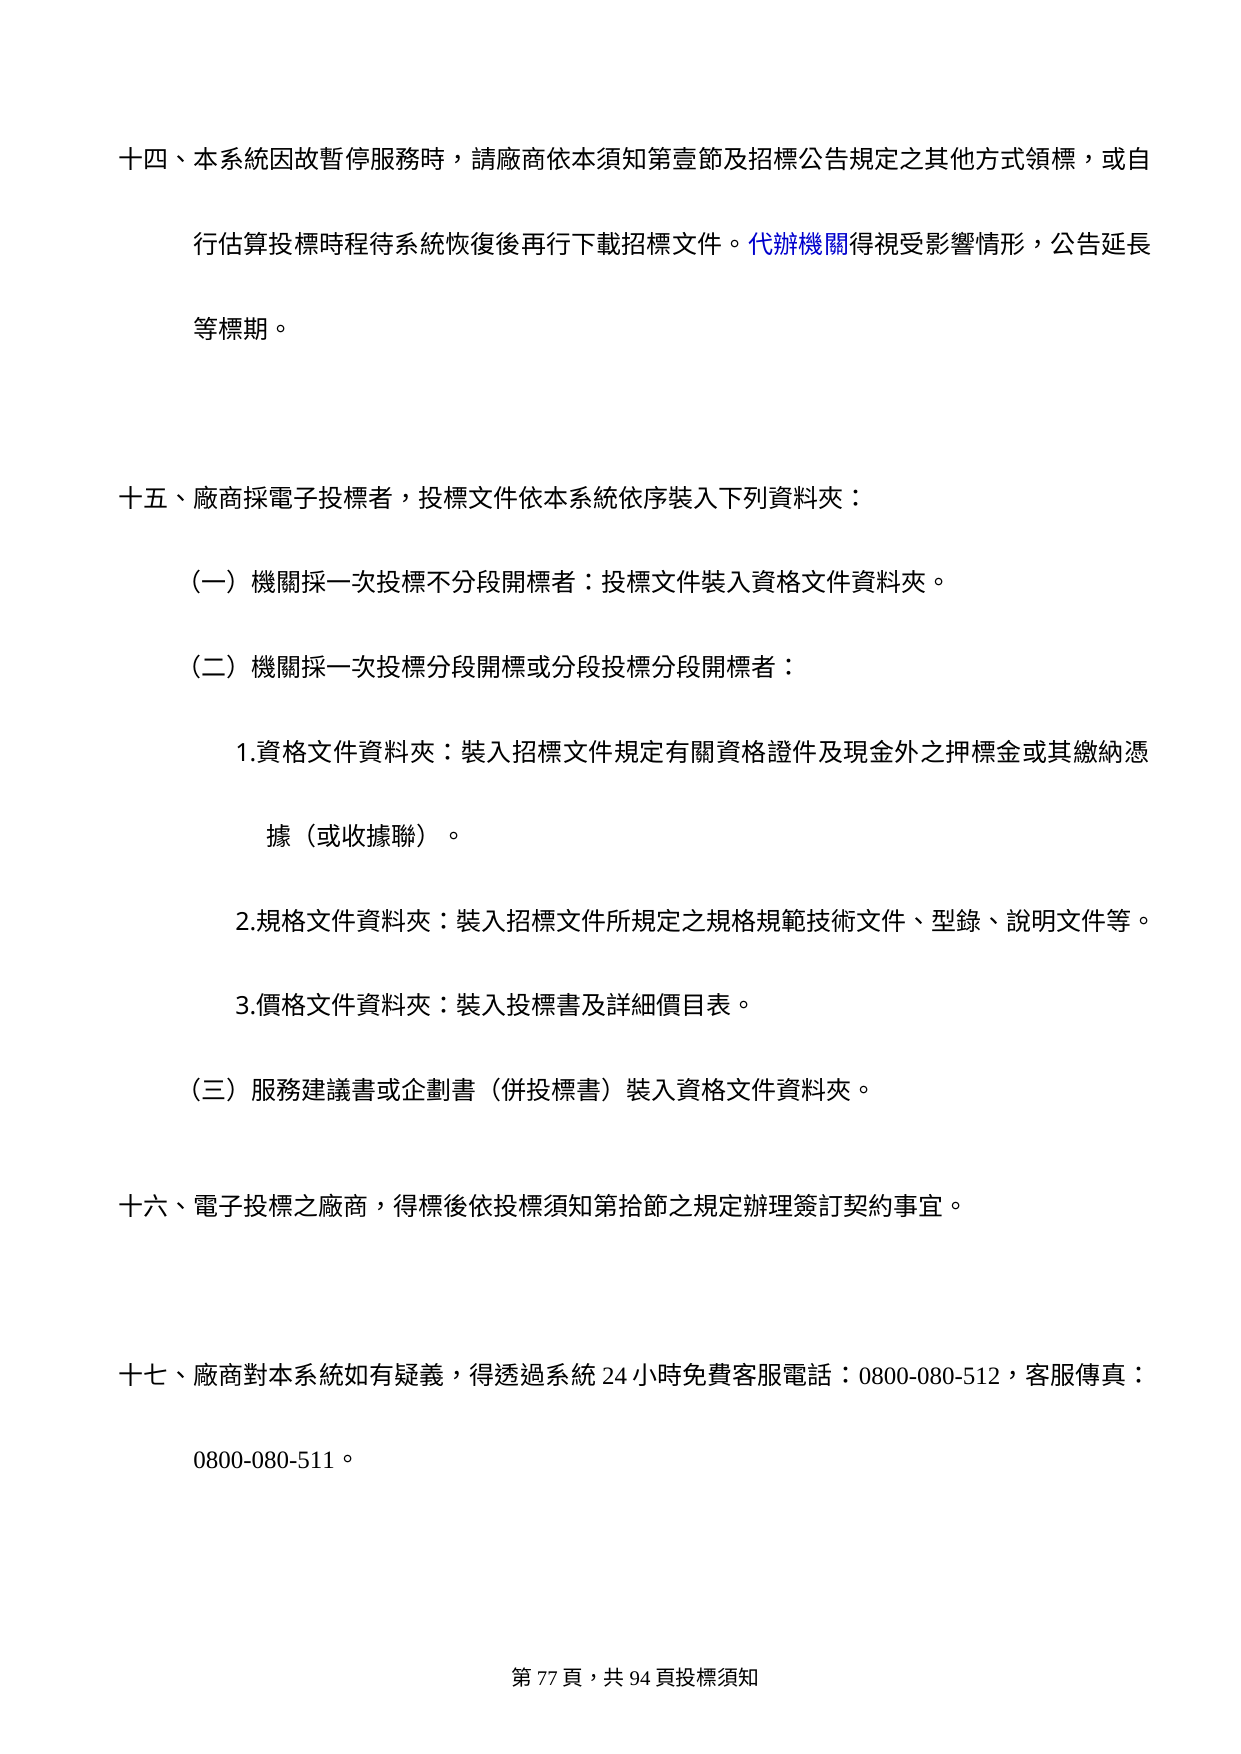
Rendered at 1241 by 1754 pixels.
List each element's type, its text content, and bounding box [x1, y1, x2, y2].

text （三）服務建議書或企劃書（併投標書）裝入資格文件資料夾。 [176, 1046, 1152, 1131]
text 十四、本系統因故暫停服務時，請廠商依本須知第壹節及招標公告規定之其他方式領標，或自行估算投標時程待系統恢復後再行下載招標文件。代辦機關得視受影響情形，公告延長等標期。 [118, 116, 1152, 369]
text 十五、廠商採電子投標者，投標文件依本系統依序裝入下列資料夾： [118, 454, 1152, 539]
text 3.價格文件資料夾：裝入投標書及詳細價目表。 [235, 962, 1152, 1046]
text （二）機關採一次投標分段開標或分段投標分段開標者： [176, 623, 1152, 708]
text （一）機關採一次投標不分段開標者：投標文件裝入資格文件資料夾。 [176, 539, 1152, 623]
text 1.資格文件資料夾：裝入招標文件規定有關資格證件及現金外之押標金或其繳納憑據（或收據聯）。 [235, 708, 1152, 877]
text 十六、電子投標之廠商，得標後依投標須知第拾節之規定辦理簽訂契約事宜。 [118, 1162, 1152, 1247]
text 2.規格文件資料夾：裝入招標文件所規定之規格規範技術文件、型錄、說明文件等。 [235, 877, 1152, 962]
text 十七、廠商對本系統如有疑義，得透過系統24小時免費客服電話：0800-080-512，客服傳真：0800-080-511。 [118, 1331, 1152, 1500]
